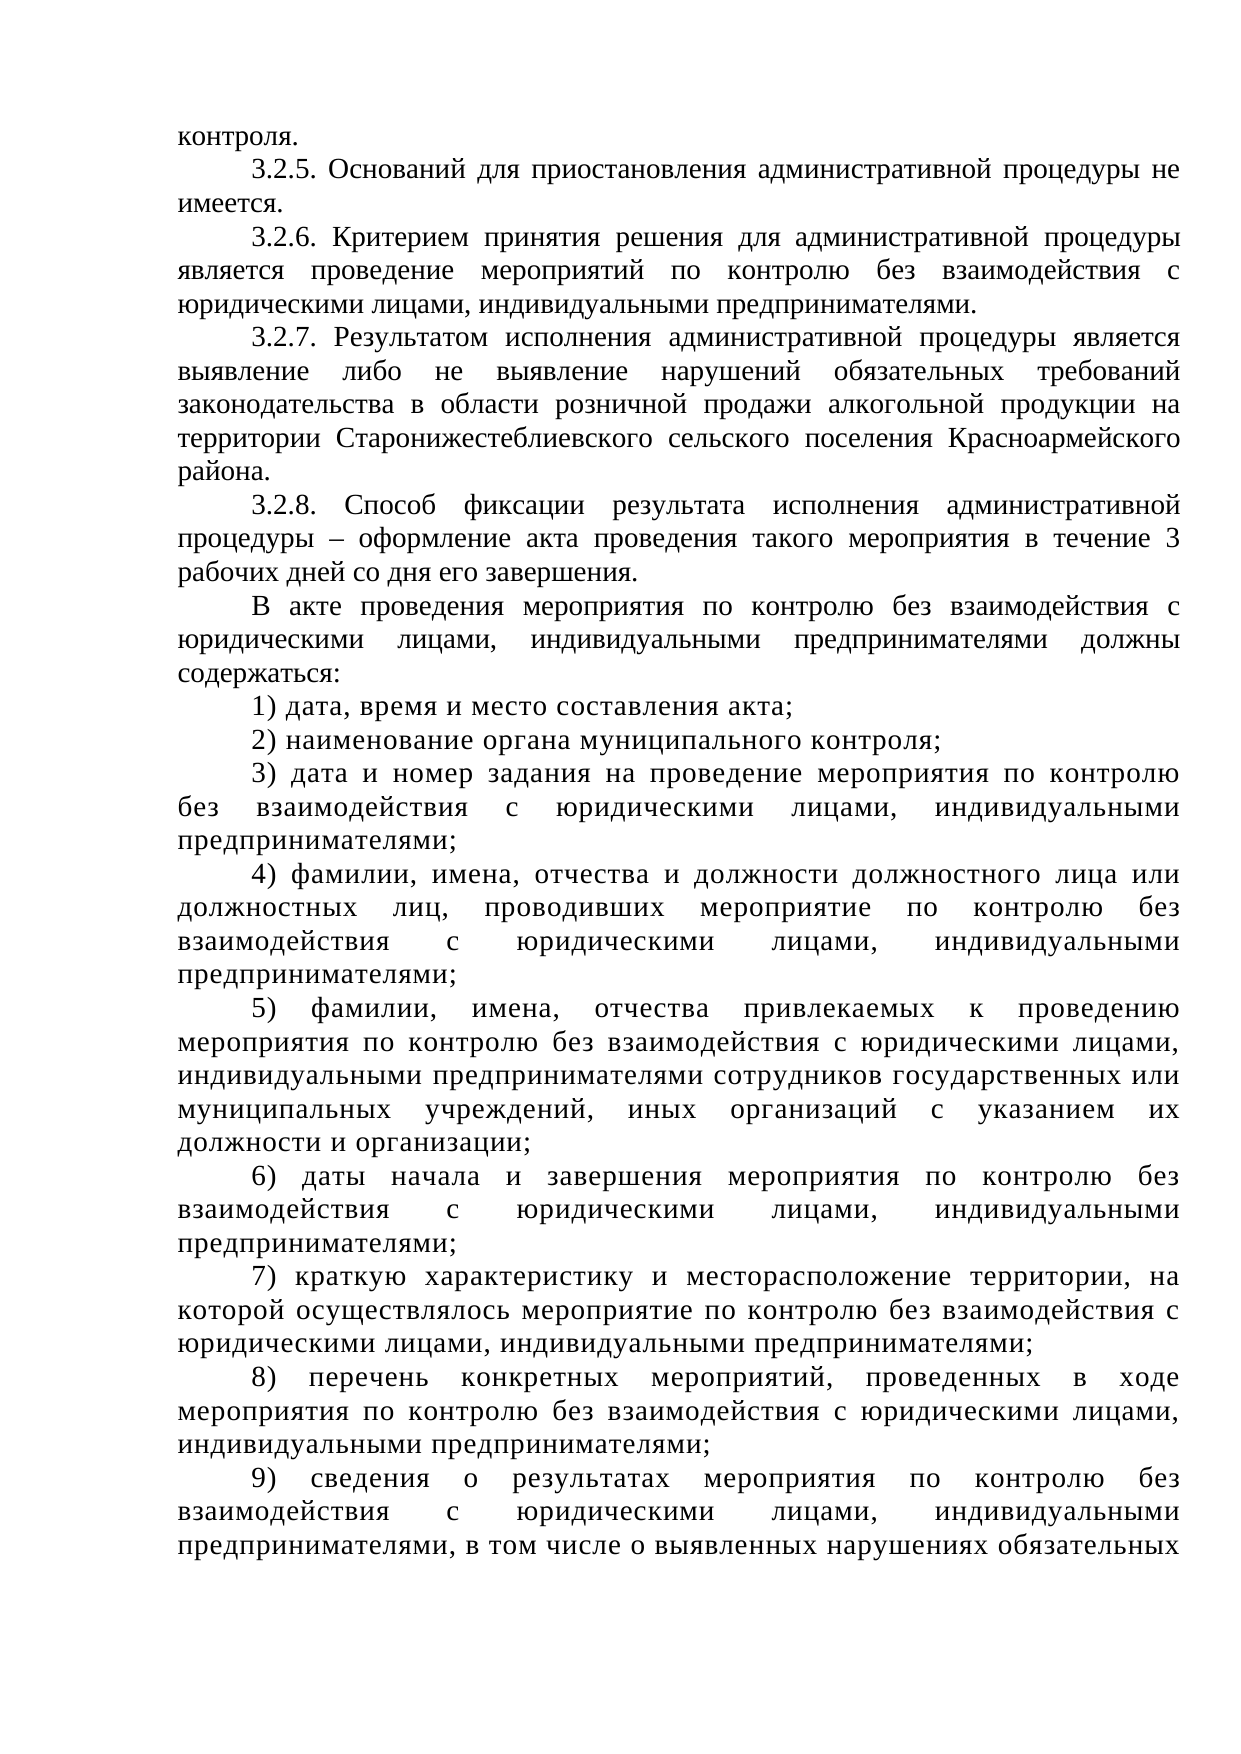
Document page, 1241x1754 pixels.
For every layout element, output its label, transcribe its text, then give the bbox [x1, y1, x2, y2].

text 3.2.5. Оснований для приостановления административной процедуры не имеется. [177, 152, 1181, 219]
text 3.2.8. Способ фиксации результата исполнения административной процедуры – оформление акта проведения такого мероприятия в течение 3 рабочих дней со дня его завершения. [177, 487, 1181, 588]
text 3) дата и номер задания на проведение мероприятия по контролю без взаимодействия с юридическими лицами, индивидуальными предпринимателями; [177, 755, 1181, 856]
text 4) фамилии, имена, отчества и должности должностного лица или должностных лиц, проводивших мероприятие по контролю без взаимодействия с юридическими лицами, индивидуальными предпринимателями; [177, 856, 1181, 990]
text 3.2.6. Критерием принятия решения для административной процедуры является проведение мероприятий по контролю без взаимодействия с юридическими лицами, индивидуальными предпринимателями. [177, 219, 1181, 319]
text 6) даты начала и завершения мероприятия по контролю без взаимодействия с юридическими лицами, индивидуальными предпринимателями; [177, 1158, 1181, 1258]
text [177, 1460, 1181, 1560]
text 7) краткую характеристику и месторасположение территории, на которой осуществлялось мероприятие по контролю без взаимодействия с юридическими лицами, индивидуальными предпринимателями; [177, 1258, 1181, 1359]
text В акте проведения мероприятия по контролю без взаимодействия с юридическими лицами, индивидуальными предпринимателями должны содержаться: [177, 588, 1181, 688]
text 1) дата, время и место составления акта; [177, 688, 1181, 722]
text 8) перечень конкретных мероприятий, проведенных в ходе мероприятия по контролю без взаимодействия с юридическими лицами, индивидуальными предпринимателями; [177, 1359, 1181, 1460]
text 5) фамилии, имена, отчества привлекаемых к проведению мероприятия по контролю без взаимодействия с юридическими лицами, индивидуальными предпринимателями сотрудников государственных или муниципальных учреждений, иных организаций с указанием их должности и организации; [177, 990, 1181, 1158]
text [177, 118, 1181, 152]
text 3.2.7. Результатом исполнения административной процедуры является выявление либо не выявление нарушений обязательных требований законодательства в области розничной продажи алкогольной продукции на территории Старонижестеблиевского сельского поселения Красноармейского района. [177, 319, 1181, 487]
text 2) наименование органа муниципального контроля; [177, 722, 1181, 755]
